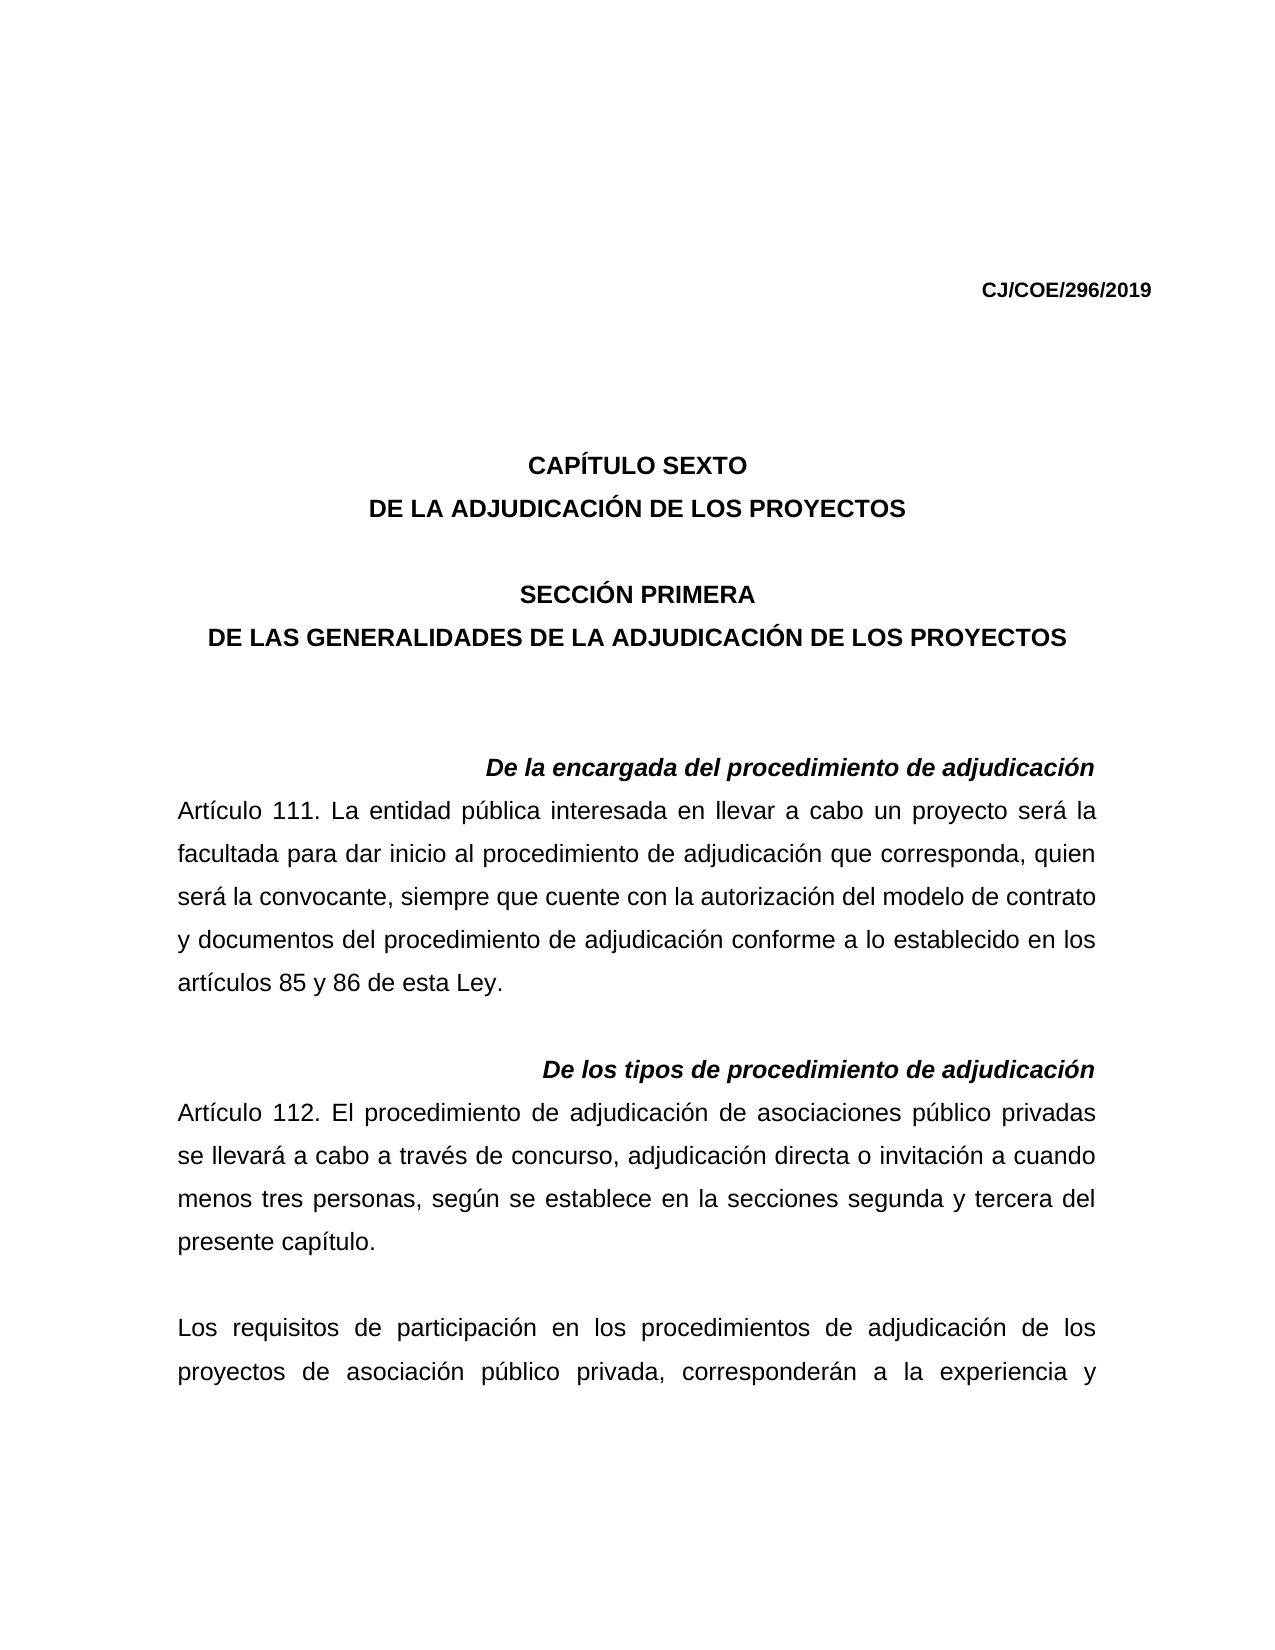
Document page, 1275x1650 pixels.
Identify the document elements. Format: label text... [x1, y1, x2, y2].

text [177, 1313, 1098, 1385]
text De la encargada del procedimiento de adjudicación [177, 753, 1098, 781]
text De los tipos de procedimiento de adjudicación [177, 1054, 1098, 1083]
text Artículo 112. El procedimiento de adjudicación de asociaciones público privadas se llevará a cabo a través de concurso, adjudicación directa o invitación a cuando menos tres personas, según se establece en la secciones segunda y tercera del presente capítulo. [177, 1098, 1098, 1256]
text DE LAS GENERALIDADES DE LA ADJUDICACIÓN DE LOS PROYECTOS [177, 623, 1098, 652]
text DE LA ADJUDICACIÓN DE LOS PROYECTOS [177, 494, 1098, 523]
text CAPÍTULO SEXTO [177, 451, 1098, 479]
text Artículo 111. La entidad pública interesada en llevar a cabo un proyecto será la facultada para dar inicio al procedimiento de adjudicación que corresponda, quien será la convocante, siempre que cuente con la autorización del modelo de contrato y documentos del procedimiento de adjudicación conforme a lo establecido en los artículos 85 y 86 de esta Ley. [177, 796, 1098, 997]
text SECCIÓN PRIMERA [177, 580, 1098, 609]
